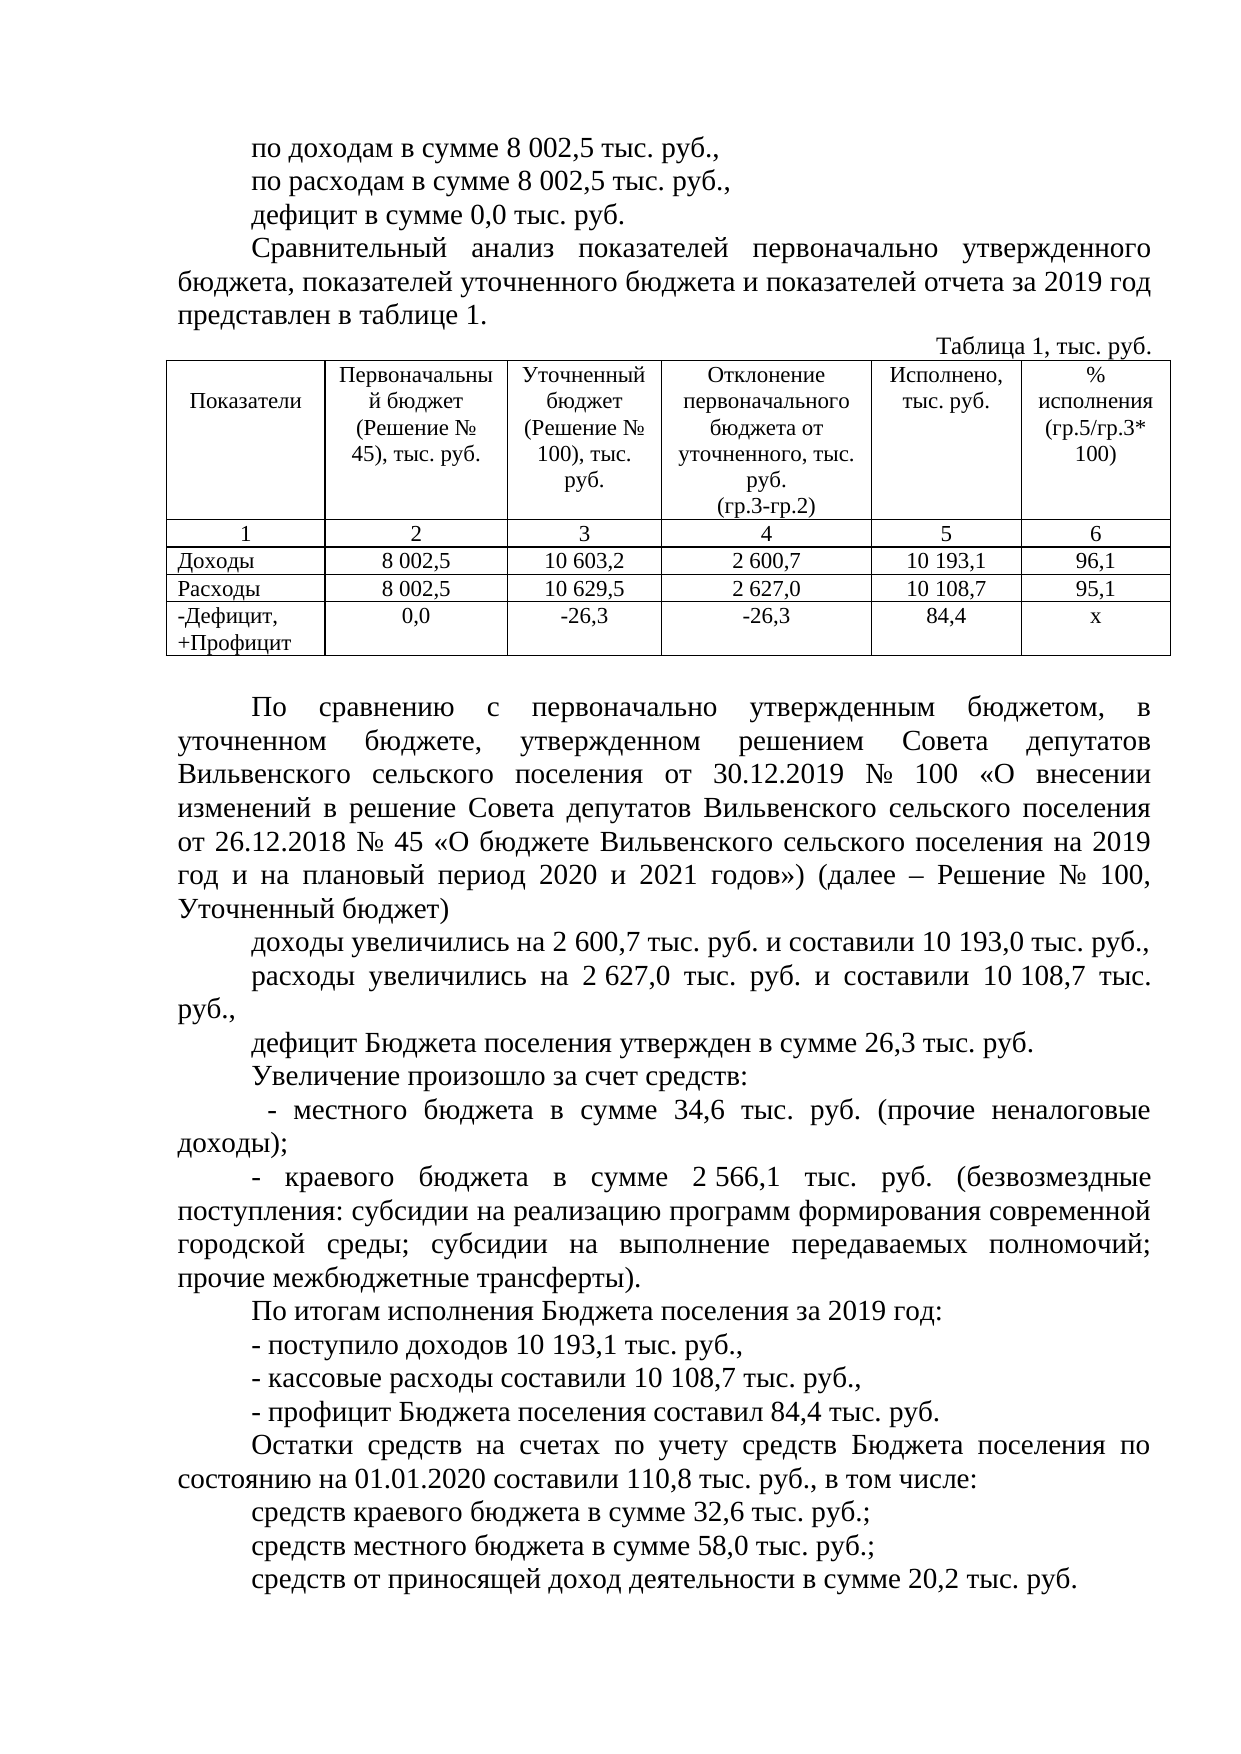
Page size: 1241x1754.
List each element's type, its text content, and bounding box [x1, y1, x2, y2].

table_header Отклонение первоначального бюджета от уточненного, тыс. руб. (гр.3-гр.2) [662, 361, 871, 519]
text Сравнительный анализ показателей первоначально утвержденного бюджета, показателей уточненного бюджета и показателей отчета за 2019 год представлен в таблице 1. [177, 230, 1152, 331]
table_cell 96,1 [1022, 548, 1170, 574]
text дефицит в сумме 0,0 тыс. руб. [177, 197, 1152, 230]
text По сравнению с первоначально утвержденным бюджетом, в уточненном бюджете, утвержденном решением Совета депутатов Вильвенского сельского поселения от 30.12.2019 № 100 «О внесении изменений в решение Совета депутатов Вильвенского сельского поселения от 26.12.2018 № 45 «О бюджете Вильвенского сельского поселения на 2019 год и на плановый период 2020 и 2021 годов») (далее – Решение № 100, Уточненный бюджет) [177, 689, 1152, 924]
table_header % исполнения (гр.5/гр.3* 100) [1022, 361, 1170, 519]
table_cell 1 [167, 520, 324, 546]
text - поступило доходов 10 193,1 тыс. руб., [177, 1327, 1152, 1360]
table_cell Доходы [167, 548, 324, 574]
table_cell 0,0 [326, 602, 507, 655]
table_cell -26,3 [662, 602, 871, 655]
table_cell 2 [326, 520, 507, 546]
text По итогам исполнения Бюджета поселения за 2019 год: [177, 1293, 1152, 1327]
table_cell 10 193,1 [872, 548, 1021, 574]
table_cell 2 627,0 [662, 575, 871, 601]
text расходы увеличились на 2 627,0 тыс. руб. и составили 10 108,7 тыс. руб., [177, 958, 1152, 1025]
table_cell 2 600,7 [662, 548, 871, 574]
table_cell 3 [508, 520, 661, 546]
text по доходам в сумме 8 002,5 тыс. руб., [177, 130, 1152, 163]
text средств местного бюджета в сумме 58,0 тыс. руб.; [177, 1528, 1152, 1562]
text доходы увеличились на 2 600,7 тыс. руб. и составили 10 193,0 тыс. руб., [177, 924, 1152, 958]
table_cell -26,3 [508, 602, 661, 655]
table_cell 95,1 [1022, 575, 1170, 601]
table_cell 84,4 [872, 602, 1021, 655]
text средств от приносящей доход деятельности в сумме 20,2 тыс. руб. [177, 1562, 1152, 1595]
table_cell Расходы [167, 575, 324, 601]
table_cell 8 002,5 [326, 548, 507, 574]
table_cell 10 108,7 [872, 575, 1021, 601]
table_header Исполнено, тыс. руб. [872, 361, 1021, 519]
text - профицит Бюджета поселения составил 84,4 тыс. руб. [177, 1394, 1152, 1427]
text Таблица 1, тыс. руб. [177, 331, 1152, 360]
text - местного бюджета в сумме 34,6 тыс. руб. (прочие неналоговые доходы); [177, 1092, 1152, 1159]
text - кассовые расходы составили 10 108,7 тыс. руб., [177, 1360, 1152, 1394]
text Увеличение произошло за счет средств: [177, 1058, 1152, 1092]
table_cell 4 [662, 520, 871, 546]
table_cell 8 002,5 [326, 575, 507, 601]
text дефицит Бюджета поселения утвержден в сумме 26,3 тыс. руб. [177, 1025, 1152, 1058]
text средств краевого бюджета в сумме 32,6 тыс. руб.; [177, 1494, 1152, 1528]
table_header Первоначальный бюджет (Решение № 45), тыс. руб. [326, 361, 507, 519]
table_cell 6 [1022, 520, 1170, 546]
table_cell 10 603,2 [508, 548, 661, 574]
table_cell 10 629,5 [508, 575, 661, 601]
text по расходам в сумме 8 002,5 тыс. руб., [177, 163, 1152, 197]
table_cell х [1022, 602, 1170, 655]
table_header Показатели [167, 361, 324, 519]
text Остатки средств на счетах по учету средств Бюджета поселения по состоянию на 01.01.2020 составили 110,8 тыс. руб., в том числе: [177, 1427, 1152, 1494]
table_cell -Дефицит, +Профицит [167, 602, 324, 655]
text - краевого бюджета в сумме 2 566,1 тыс. руб. (безвозмездные поступления: субсидии на реализацию программ формирования современной городской среды; субсидии на выполнение передаваемых полномочий; прочие межбюджетные трансферты). [177, 1159, 1152, 1293]
table_cell 5 [872, 520, 1021, 546]
table_header Уточненный бюджет (Решение № 100), тыс. руб. [508, 361, 661, 519]
